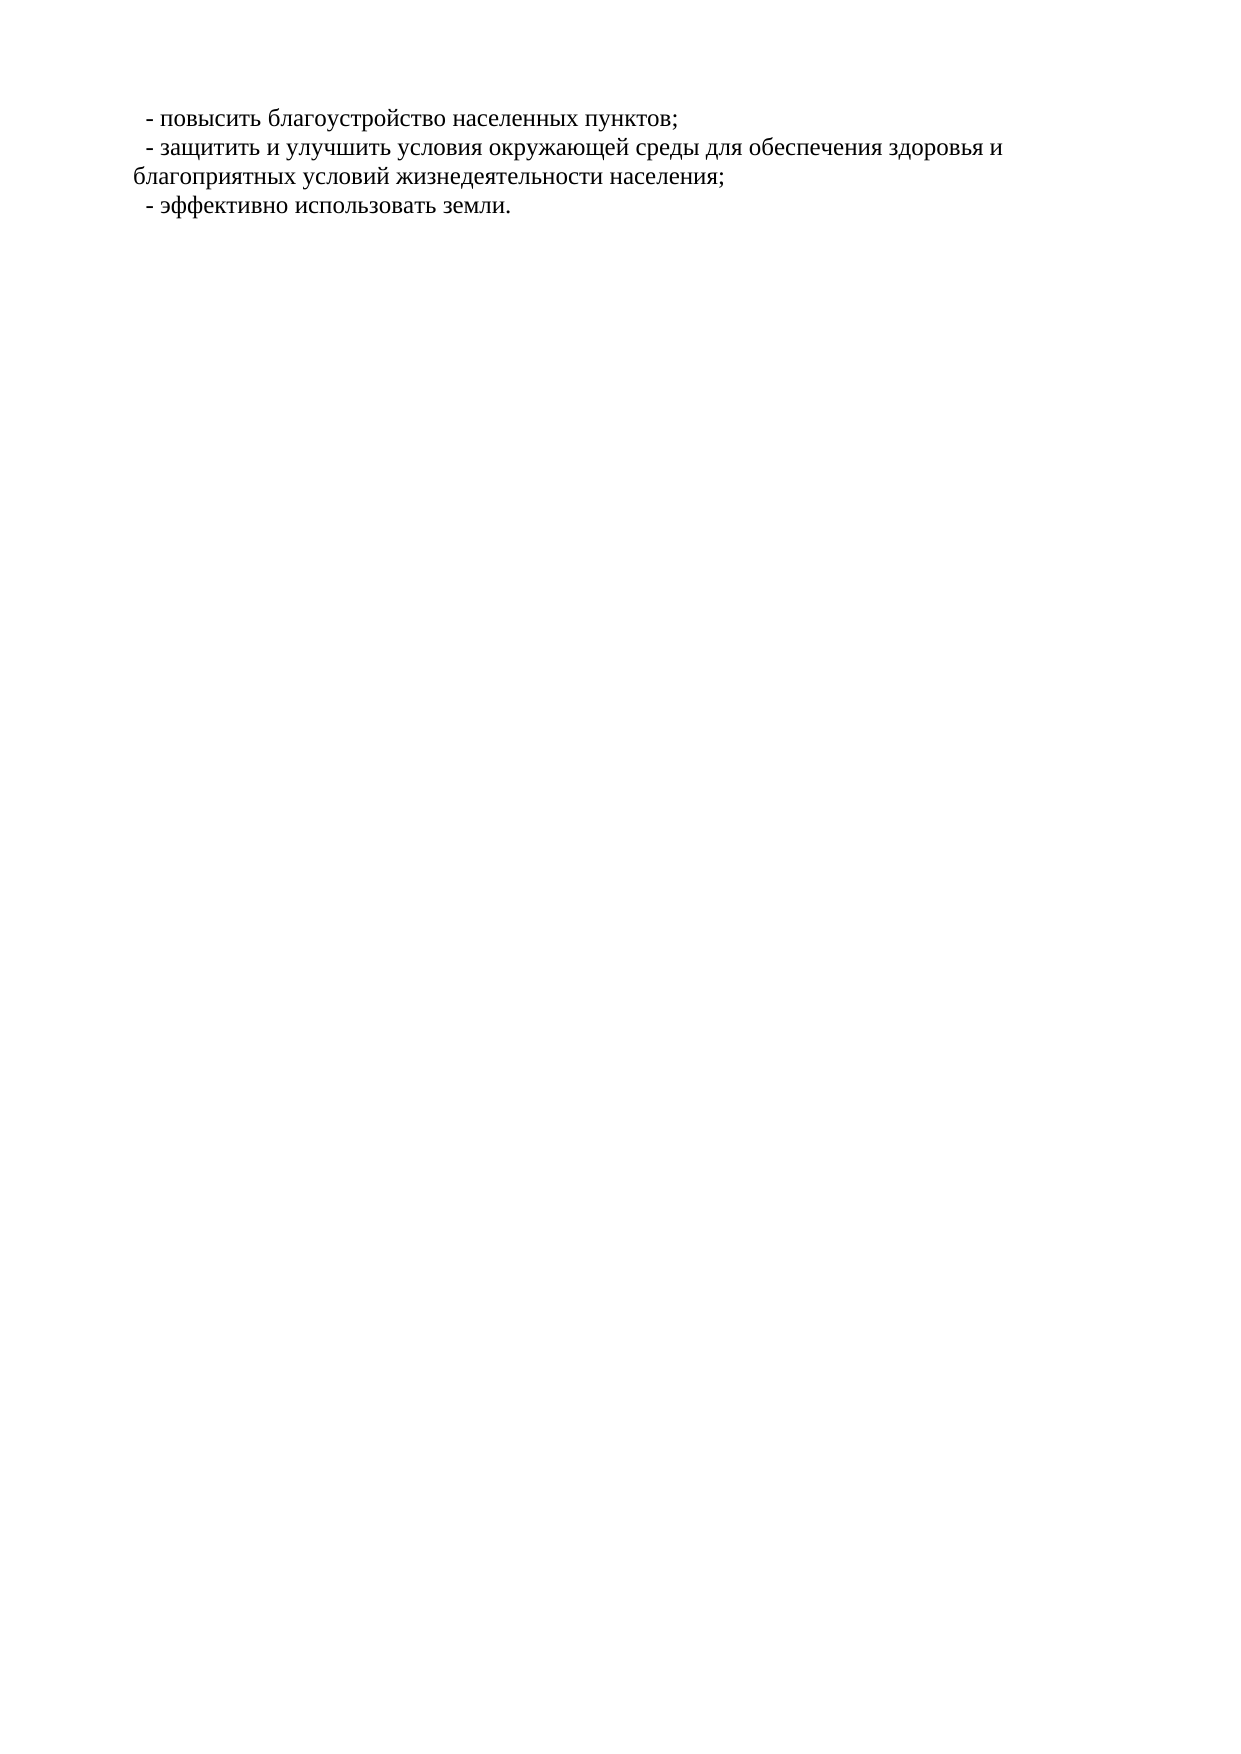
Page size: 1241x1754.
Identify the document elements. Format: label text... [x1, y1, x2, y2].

text - эффективно использовать земли. [133, 190, 1167, 218]
text - защитить и улучшить условия окружающей среды для обеспечения здоровья и благоприятных условий жизнедеятельности населения; [133, 132, 1167, 190]
text - повысить благоустройство населенных пунктов; [133, 103, 1167, 132]
